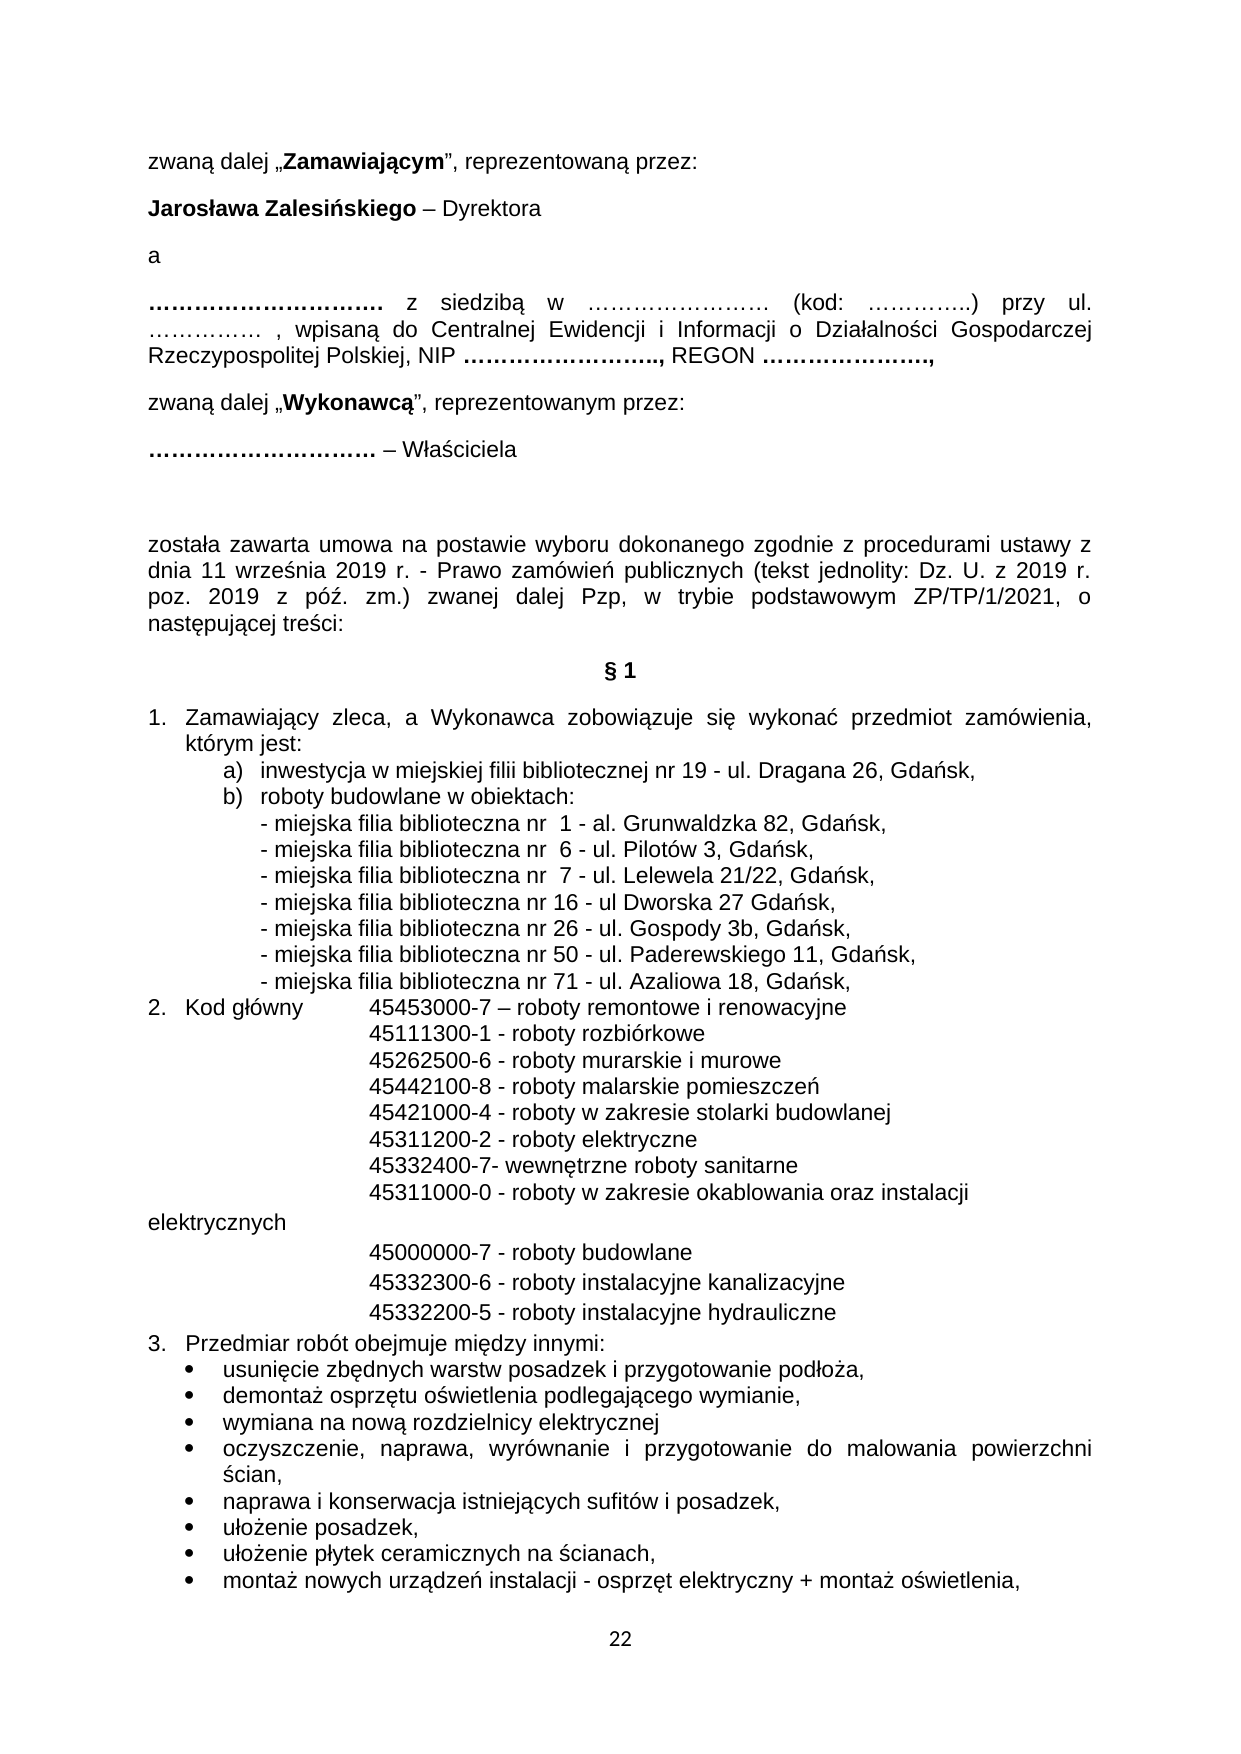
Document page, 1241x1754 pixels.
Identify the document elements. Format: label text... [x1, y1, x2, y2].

text została zawarta umowa na postawie wyboru dokonanego zgodnie z procedurami ustawy z dnia 11 września 2019 r. - Prawo zamówień publicznych (tekst jednolity: Dz. U. z 2019 r. poz. 2019 z póź. zm.) zwanej dalej Pzp, w trybie podstawowym ZP/TP/1/2021, o następującej treści: [148, 531, 1093, 636]
text - miejska filia biblioteczna nr 26 - ul. Gospody 3b, Gdańsk, [260, 915, 1093, 941]
text 45111300-1 - roboty rozbiórkowe [369, 1020, 1093, 1047]
text - miejska filia biblioteczna nr 6 - ul. Pilotów 3, Gdańsk, [260, 836, 1093, 862]
list ułożenie płytek ceramicznych na ścianach, [185, 1540, 1093, 1567]
text ………………………… – Właściciela [148, 436, 1093, 463]
text 45262500-6 - roboty murarskie i murowe [369, 1047, 1093, 1073]
text Jarosława Zalesińskiego – Dyrektora [148, 195, 1093, 221]
list Kod główny 45453000-7 – roboty remontowe i renowacyjne [148, 994, 1093, 1020]
list naprawa i konserwacja istniejących sufitów i posadzek, [185, 1488, 1093, 1514]
text § 1 [148, 657, 1093, 683]
list Zamawiający zleca, a Wykonawca zobowiązuje się wykonać przedmiot zamówienia, którym jest: [148, 704, 1093, 757]
list montaż nowych urządzeń instalacji - osprzęt elektryczny + montaż oświetlenia, [185, 1567, 1093, 1593]
text …………………………. z siedzibą w …………………… (kod: …………..) przy ul. …………… , wpisaną do Centralnej Ewidencji i Informacji o Działalności Gospodarczej Rzeczypospolitej Polskiej, NIP …………………….., REGON …………………., [148, 289, 1093, 368]
text - miejska filia biblioteczna nr 50 - ul. Paderewskiego 11, Gdańsk, [260, 941, 1093, 968]
text a [148, 242, 1093, 268]
text 45311200-2 - roboty elektryczne [369, 1126, 1093, 1152]
text 45421000-4 - roboty w zakresie stolarki budowlanej [369, 1099, 1093, 1126]
list Przedmiar robót obejmuje między innymi: [148, 1329, 1093, 1356]
text 45000000-7 - roboty budowlane [148, 1239, 1093, 1265]
list wymiana na nową rozdzielnicy elektrycznej [185, 1408, 1093, 1435]
text zwaną dalej „Wykonawcą”, reprezentowanym przez: [148, 389, 1093, 415]
text - miejska filia biblioteczna nr 71 - ul. Azaliowa 18, Gdańsk, [260, 968, 1093, 994]
list oczyszczenie, naprawa, wyrównanie i przygotowanie do malowania powierzchni ścian, [185, 1435, 1093, 1488]
list inwestycja w miejskiej filii bibliotecznej nr 19 - ul. Dragana 26, Gdańsk, [223, 757, 1093, 783]
text - miejska filia biblioteczna nr 1 - al. Grunwaldzka 82, Gdańsk, [260, 809, 1093, 836]
text 45332300-6 - roboty instalacyjne kanalizacyjne [148, 1269, 1093, 1295]
list usunięcie zbędnych warstw posadzek i przygotowanie podłoża, [185, 1356, 1093, 1382]
text 45332200-5 - roboty instalacyjne hydrauliczne [148, 1299, 1093, 1326]
text zwaną dalej „Zamawiającym”, reprezentowaną przez: [148, 148, 1093, 174]
list demontaż osprzętu oświetlenia podlegającego wymianie, [185, 1382, 1093, 1408]
text - miejska filia biblioteczna nr 7 - ul. Lelewela 21/22, Gdańsk, [260, 862, 1093, 888]
text 45311000-0 - roboty w zakresie okablowania oraz instalacji elektrycznych [148, 1178, 1093, 1235]
text 45442100-8 - roboty malarskie pomieszczeń [369, 1073, 1093, 1099]
text - miejska filia biblioteczna nr 16 - ul Dworska 27 Gdańsk, [260, 888, 1093, 915]
list ułożenie posadzek, [185, 1514, 1093, 1540]
list roboty budowlane w obiektach: [223, 783, 1093, 809]
text 45332400-7- wewnętrzne roboty sanitarne [369, 1152, 1093, 1178]
